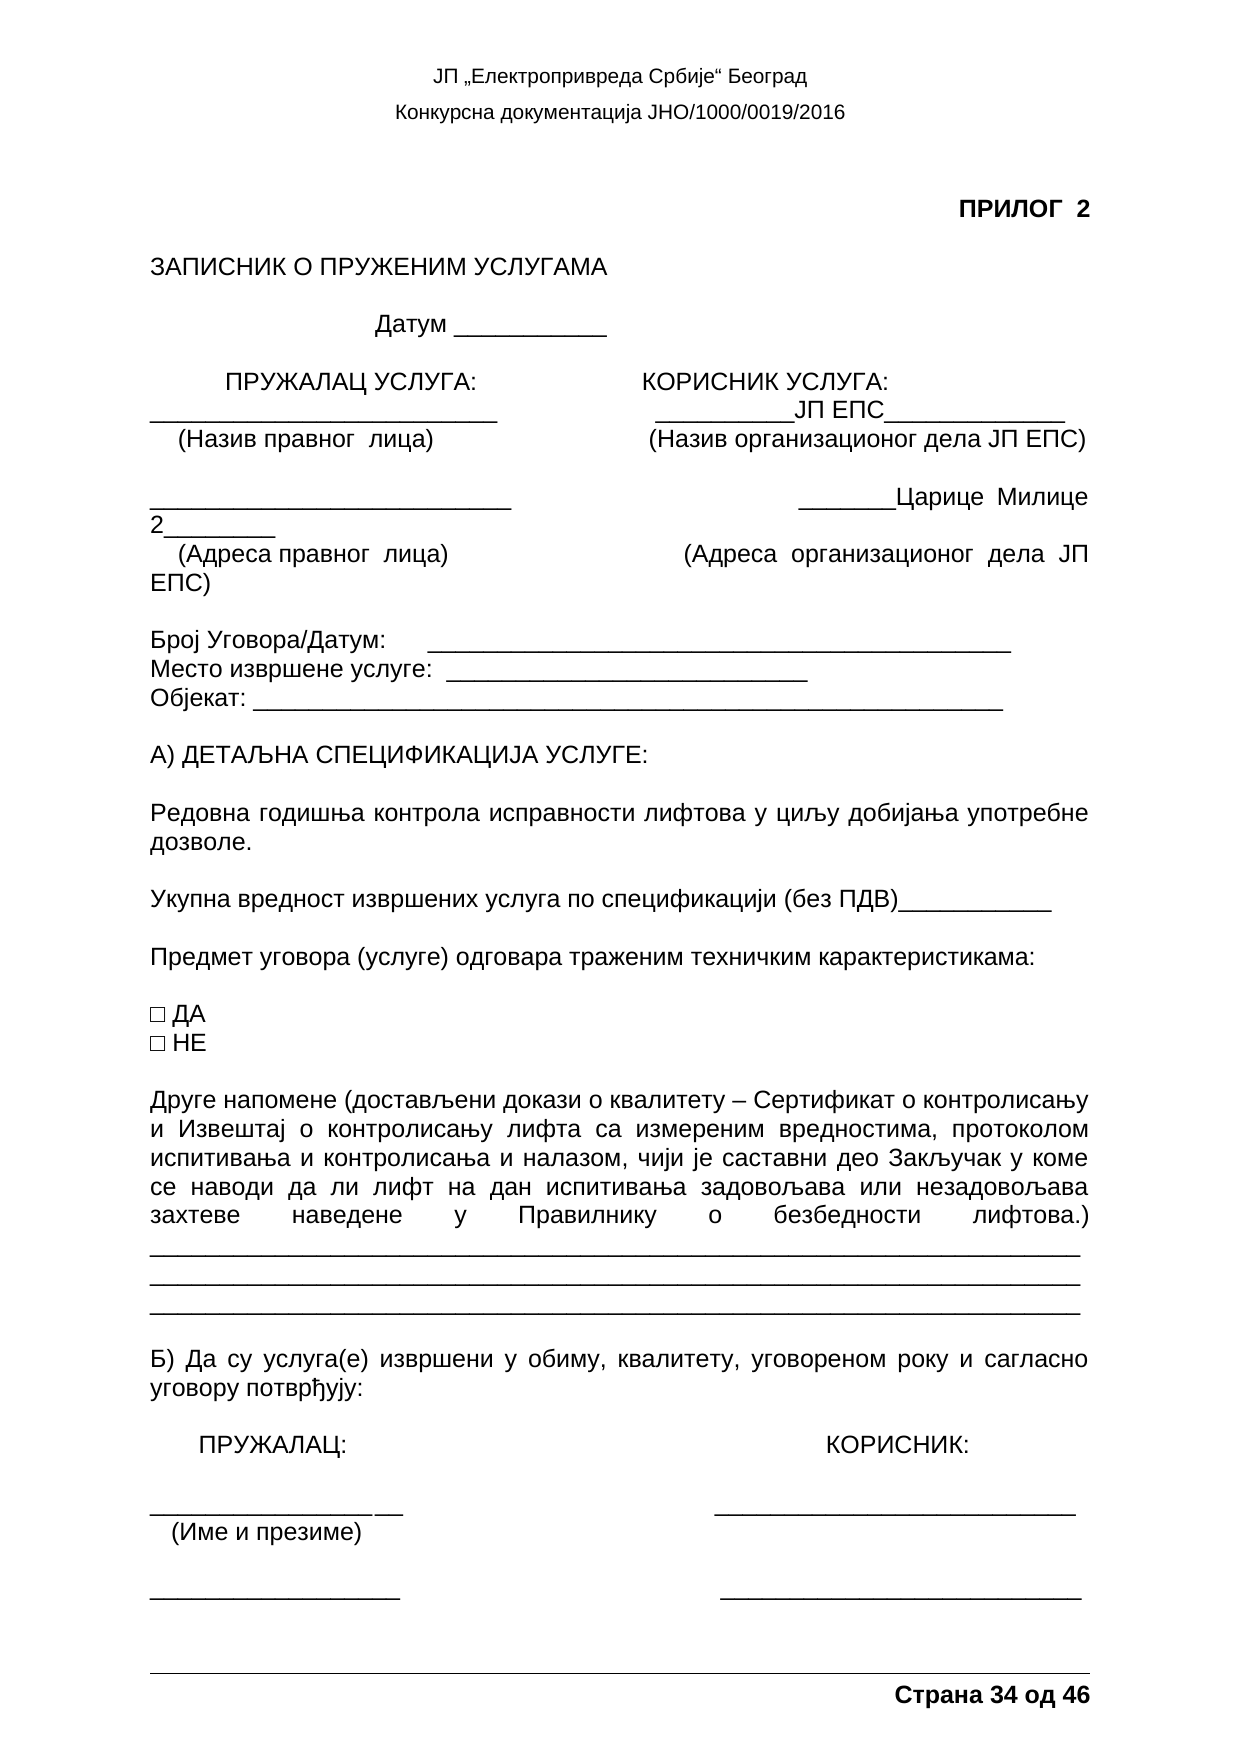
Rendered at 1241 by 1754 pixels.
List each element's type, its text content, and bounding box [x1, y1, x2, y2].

text Редовна годишња контрола исправности лифтова у циљу добијања употребне дозволе. [150, 798, 1090, 855]
text Предмет уговора (услуге) одговара траженим техничким карактеристикама: [150, 942, 1090, 970]
text (Име и презиме) [150, 1517, 1090, 1545]
text Место извршене услуге: __________________________ [150, 654, 1090, 683]
text Број Уговора/Датум: __________________________________________ [150, 625, 1090, 654]
text Друге напомене (достављени докази о квалитету – Сертификат о контролисању [150, 1085, 1090, 1114]
text (Назив правног лица) (Назив организационог дела ЈП ЕПС) [150, 424, 1090, 453]
text □ ДА [150, 999, 1090, 1028]
text _________________________ __________ЈП ЕПС_____________ [150, 395, 1090, 424]
text и Извештај о контролисању лифта са измереним вредностима, протоколом испитивања и контролисања и налазом, чији је саставни део Закључак у коме се наводи да ли лифт на дан испитивања задовољава или незадовољава захтеве наведене у Правилнику о безбедности лифтова.) _________________________________________________________________________________________________________________________________________________________________________________________________________ [150, 1114, 1090, 1315]
text __________________________ _______Царице Милице 2________ [150, 482, 1090, 539]
text __________________ __________________________ [150, 1572, 1090, 1601]
text Укупна вредност извршених услуга по спецификацији (без ПДВ)___________ [150, 884, 1090, 913]
text (Адреса правног лица) (Адреса организационог дела ЈП ЕПС) [150, 539, 1090, 597]
text А) ДЕТАЉНА СПЕЦИФИКАЦИЈА УСЛУГЕ: [150, 740, 1090, 769]
text ЗАПИСНИК О ПРУЖЕНИМ УСЛУГАМА [150, 252, 1090, 280]
text Б) Да су услуга(е) извршени у обиму, квалитету, уговореном року и сагласно уговору потврђују: [150, 1344, 1090, 1402]
text ________________ __ __________________________ [150, 1488, 1090, 1517]
text ПРУЖАЛАЦ: КОРИСНИК: [150, 1430, 1090, 1459]
text Датум ___________ [150, 309, 1090, 338]
text □ НЕ [150, 1028, 1090, 1057]
text ПРУЖАЛАЦ УСЛУГА: КОРИСНИК УСЛУГА: [150, 367, 1090, 395]
text Објекат: ______________________________________________________ [150, 683, 1090, 712]
text ПРИЛОГ 2 [150, 194, 1090, 223]
